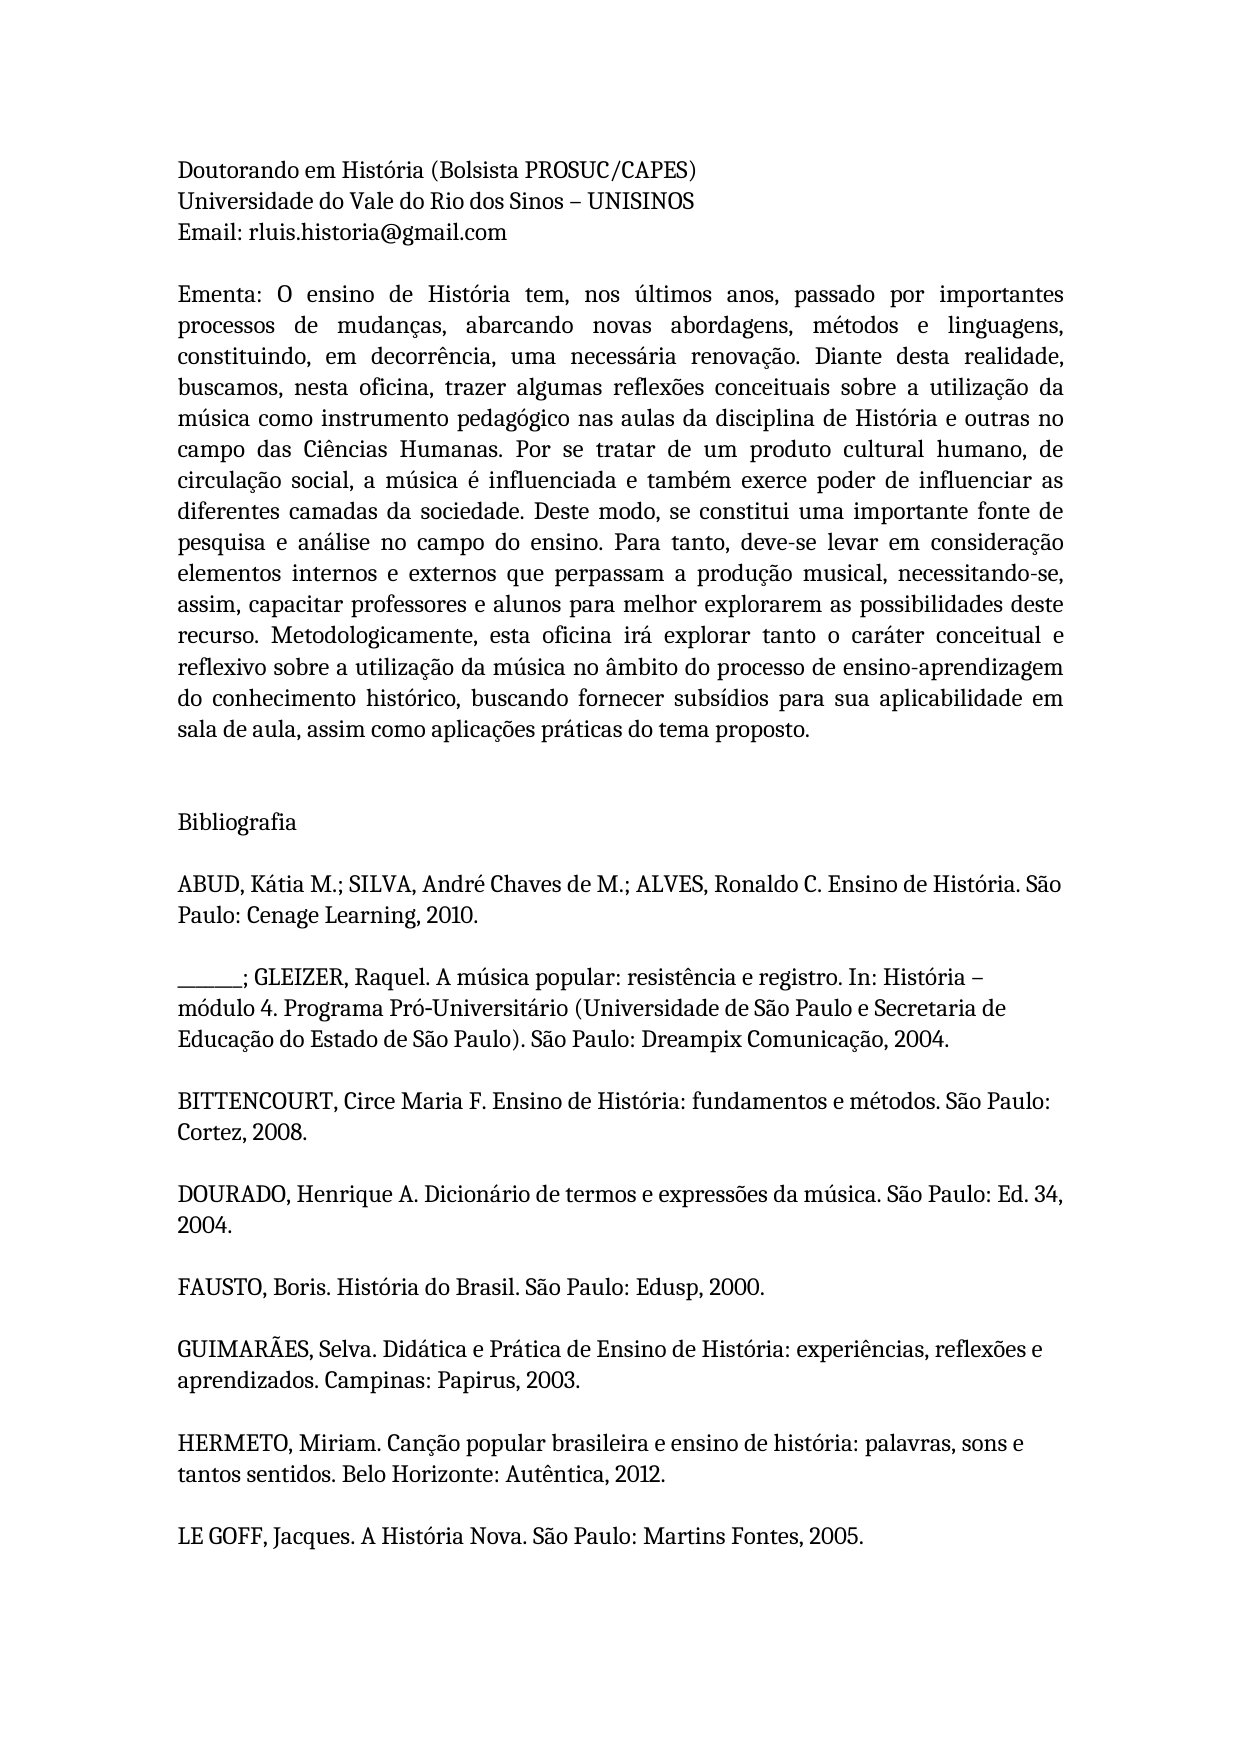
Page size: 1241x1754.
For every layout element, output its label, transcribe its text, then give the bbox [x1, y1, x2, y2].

text FAUSTO, Boris. História do Brasil. São Paulo: Edusp, 2000. [177, 1273, 1065, 1302]
text BITTENCOURT, Circe Maria F. Ensino de História: fundamentos e métodos. São Paulo: Cortez, 2008. [177, 1087, 1065, 1147]
text Universidade do Vale do Rio dos Sinos – UNISINOS [177, 187, 1065, 216]
text Email: rluis.historia@gmail.com [177, 218, 1065, 247]
text GUIMARÃES, Selva. Didática e Prática de Ensino de História: experiências, reflexões e aprendizados. Campinas: Papirus, 2003. [177, 1335, 1065, 1395]
text DOURADO, Henrique A. Dicionário de termos e expressões da música. São Paulo: Ed. 34, 2004. [177, 1180, 1065, 1240]
text _______; GLEIZER, Raquel. A música popular: resistência e registro. In: História – módulo 4. Programa Pró‐Universitário (Universidade de São Paulo e Secretaria de Educação do Estado de São Paulo). São Paulo: Dreampix Comunicação, 2004. [177, 963, 1065, 1054]
text ABUD, Kátia M.; SILVA, André Chaves de M.; ALVES, Ronaldo C. Ensino de História. São Paulo: Cenage Learning, 2010. [177, 870, 1065, 929]
text LE GOFF, Jacques. A História Nova. São Paulo: Martins Fontes, 2005. [177, 1522, 1065, 1550]
text HERMETO, Miriam. Canção popular brasileira e ensino de história: palavras, sons e tantos sentidos. Belo Horizonte: Autêntica, 2012. [177, 1428, 1065, 1488]
text Doutorando em História (Bolsista PROSUC/CAPES) [177, 156, 1065, 184]
text Ementa: O ensino de História tem, nos últimos anos, passado por importantes processos de mudanças, abarcando novas abordagens, métodos e linguagens, constituindo, em decorrência, uma necessária renovação. Diante desta realidade, buscamos, nesta oficina, trazer algumas reflexões conceituais sobre a utilização da música como instrumento pedagógico nas aulas da disciplina de História e outras no campo das Ciências Humanas. Por se tratar de um produto cultural humano, de circulação social, a música é influenciada e também exerce poder de influenciar as diferentes camadas da sociedade. Deste modo, se constitui uma importante fonte de pesquisa e análise no campo do ensino. Para tanto, deve-se levar em consideração elementos internos e externos que perpassam a produção musical, necessitando-se, assim, capacitar professores e alunos para melhor explorarem as possibilidades deste recurso. Metodologicamente, esta oficina irá explorar tanto o caráter conceitual e reflexivo sobre a utilização da música no âmbito do processo de ensino-aprendizagem do conhecimento histórico, buscando fornecer subsídios para sua aplicabilidade em sala de aula, assim como aplicações práticas do tema proposto. [177, 280, 1065, 743]
text Bibliografia [177, 808, 1065, 836]
